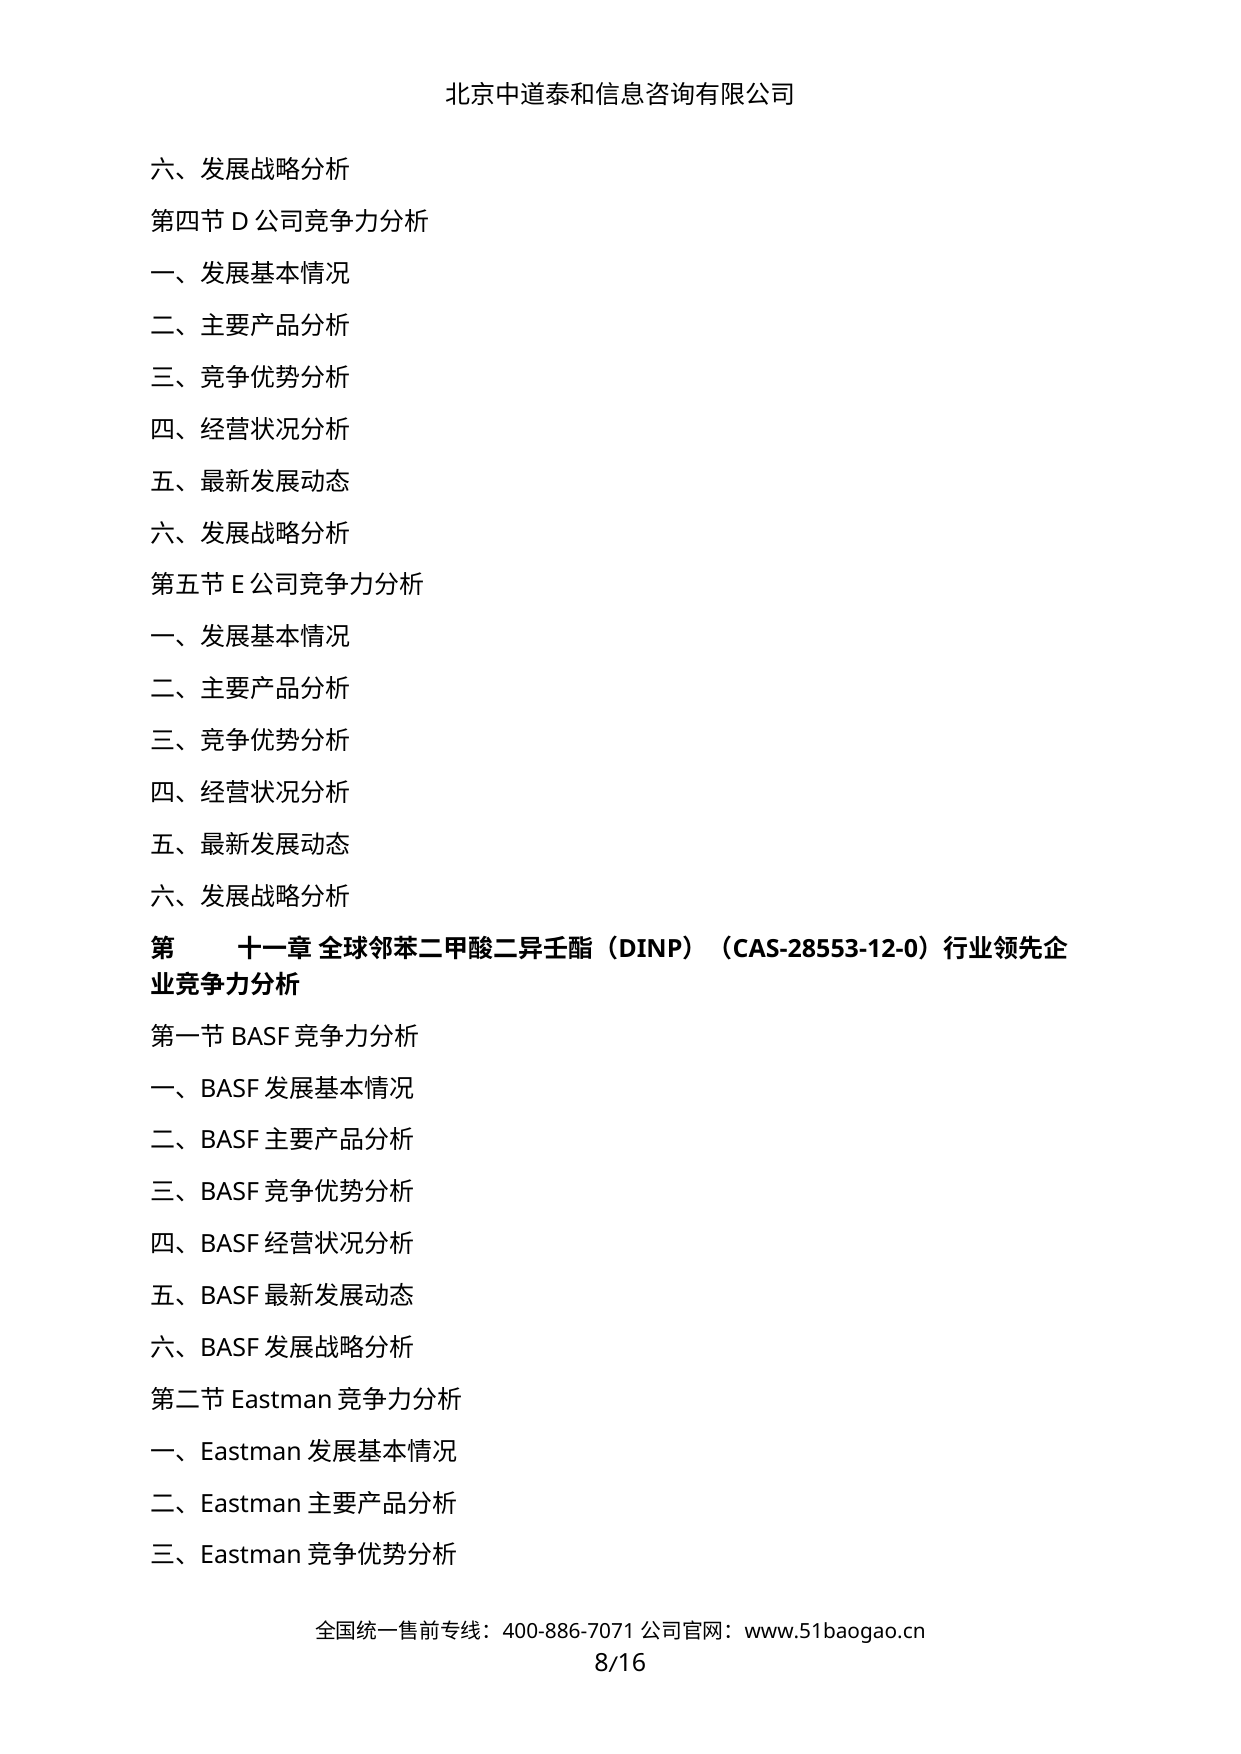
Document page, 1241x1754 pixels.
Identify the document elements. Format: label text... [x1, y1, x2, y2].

text 三、竞争优势分析 [150, 357, 1090, 394]
text 三、竞争优势分析 [150, 721, 1090, 757]
text 六、BASF发展战略分析 [150, 1327, 1090, 1364]
text 第四节 D公司竞争力分析 [150, 202, 1090, 238]
text 第一节 BASF竞争力分析 [150, 1016, 1090, 1052]
text 二、主要产品分析 [150, 306, 1090, 342]
text 第 十一章 全球邻苯二甲酸二异壬酯（DINP）（CAS-28553-12-0）行业领先企业竞争力分析 [150, 928, 1090, 1001]
text 五、BASF最新发展动态 [150, 1276, 1090, 1312]
text 一、发展基本情况 [150, 254, 1090, 290]
text 四、经营状况分析 [150, 772, 1090, 809]
text 四、经营状况分析 [150, 409, 1090, 446]
text 一、BASF发展基本情况 [150, 1068, 1090, 1104]
text 六、发展战略分析 [150, 876, 1090, 912]
text 二、Eastman主要产品分析 [150, 1483, 1090, 1519]
text 二、主要产品分析 [150, 669, 1090, 705]
text 六、发展战略分析 [150, 150, 1090, 186]
text 三、BASF竞争优势分析 [150, 1172, 1090, 1208]
text 一、Eastman发展基本情况 [150, 1431, 1090, 1467]
text 第五节 E公司竞争力分析 [150, 565, 1090, 601]
text 四、BASF经营状况分析 [150, 1224, 1090, 1260]
text 第二节 Eastman竞争力分析 [150, 1379, 1090, 1416]
text 五、最新发展动态 [150, 461, 1090, 497]
text 六、发展战略分析 [150, 513, 1090, 549]
text 一、发展基本情况 [150, 617, 1090, 653]
text 三、Eastman竞争优势分析 [150, 1535, 1090, 1571]
text 二、BASF主要产品分析 [150, 1120, 1090, 1156]
text 五、最新发展动态 [150, 824, 1090, 861]
